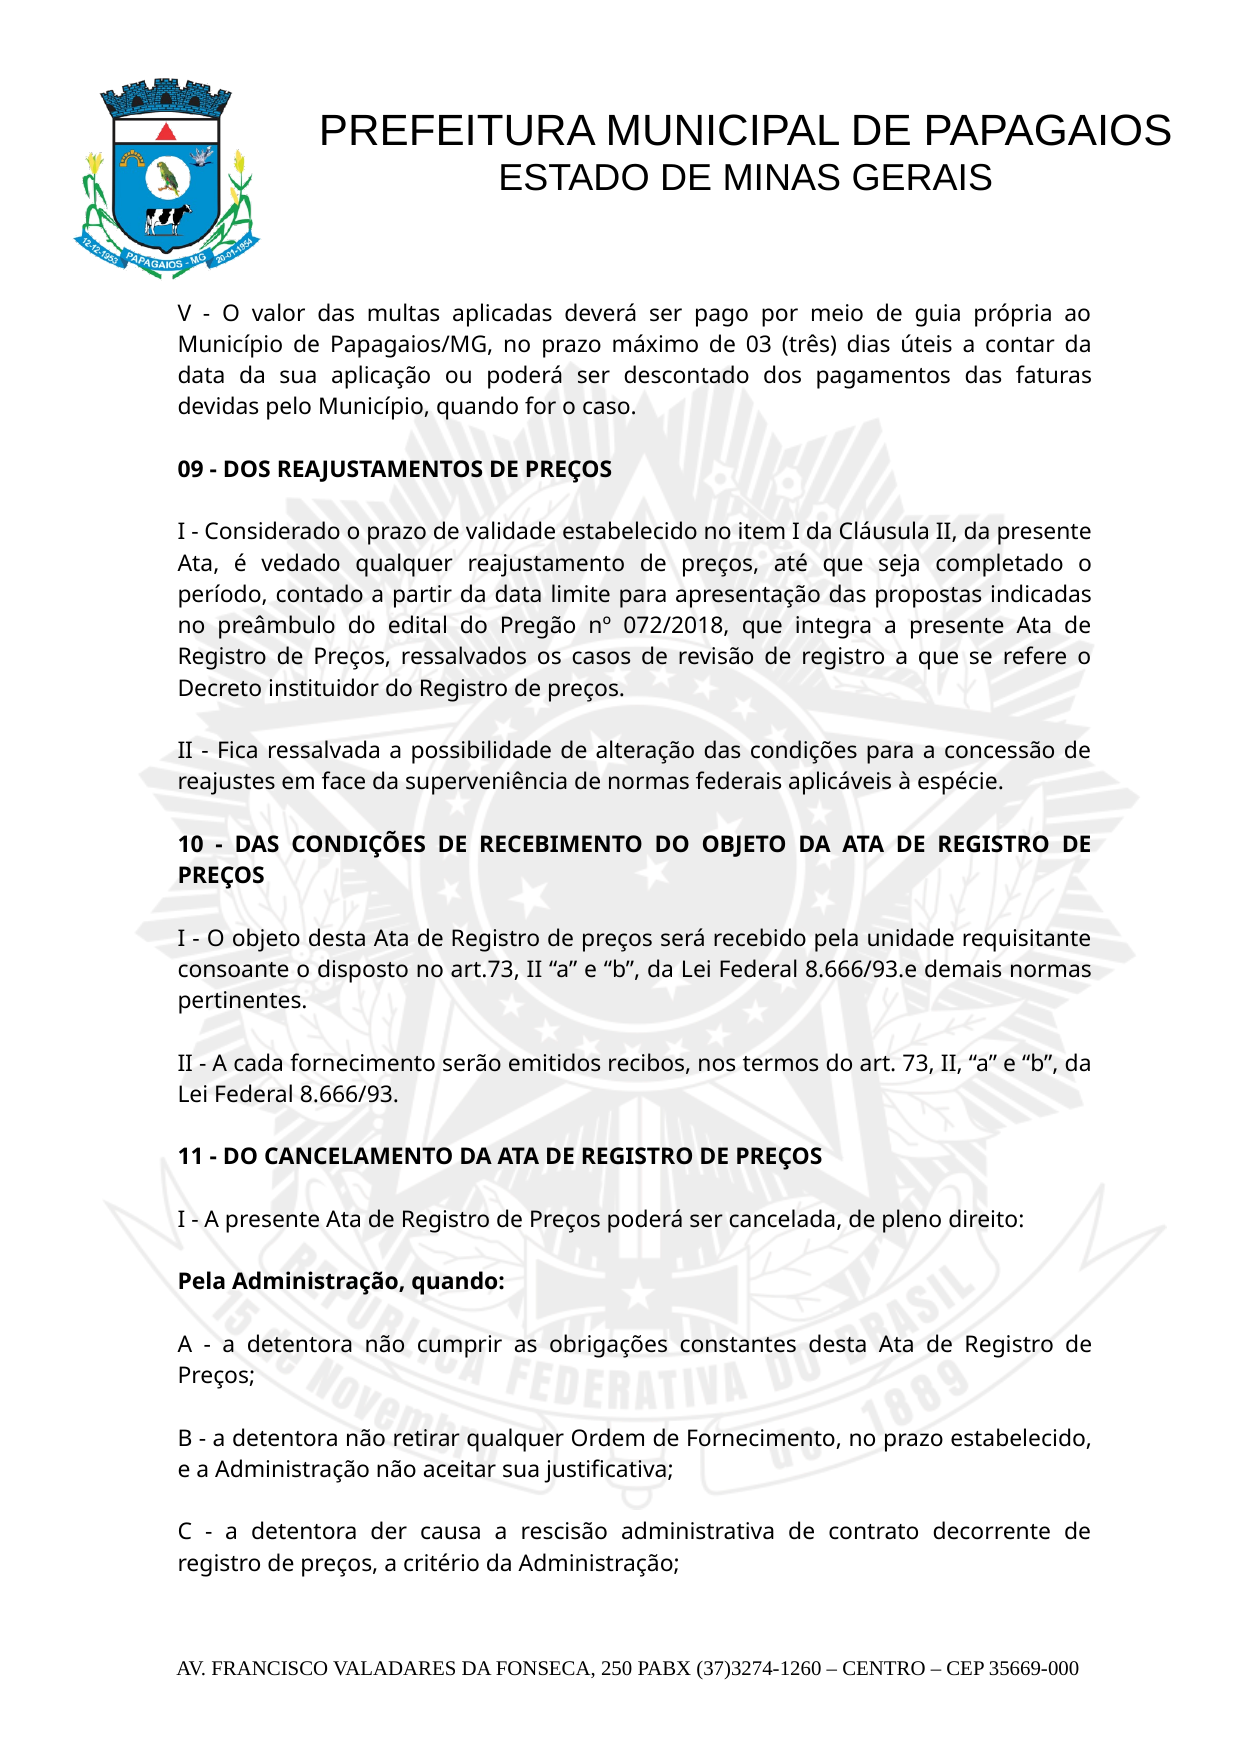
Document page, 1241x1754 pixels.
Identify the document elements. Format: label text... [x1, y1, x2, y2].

text B - a detentora não retirar qualquer Ordem de Fornecimento, no prazo estabelecido, e a Administração não aceitar sua justificativa; [177, 1422, 1093, 1484]
text A - a detentora não cumprir as obrigações constantes desta Ata de Registro de Preços; [177, 1328, 1093, 1390]
text I - O objeto desta Ata de Registro de preços será recebido pela unidade requisitante consoante o disposto no art.73, II “a” e “b”, da Lei Federal 8.666/93.e demais normas pertinentes. [177, 922, 1093, 1015]
text Pela Administração, quando: [177, 1265, 1093, 1297]
text II - A cada fornecimento serão emitidos recibos, nos termos do art. 73, II, “a” e “b”, da Lei Federal 8.666/93. [177, 1047, 1093, 1109]
text 10 - DAS CONDIÇÕES DE RECEBIMENTO DO OBJETO DA ATA DE REGISTRO DE PREÇOS [177, 828, 1093, 890]
picture [72, 73, 262, 281]
text I - A presente Ata de Registro de Preços poderá ser cancelada, de pleno direito: [177, 1203, 1093, 1234]
picture [102, 361, 1167, 1510]
text II - Fica ressalvada a possibilidade de alteração das condições para a concessão de reajustes em face da superveniência de normas federais aplicáveis à espécie. [177, 734, 1093, 797]
text C - a detentora der causa a rescisão administrativa de contrato decorrente de registro de preços, a critério da Administração; [177, 1515, 1093, 1578]
text I - Considerado o prazo de validade estabelecido no item I da Cláusula II, da presente Ata, é vedado qualquer reajustamento de preços, até que seja completado o período, contado a partir da data limite para apresentação das propostas indicadas no preâmbulo do edital do Pregão nº 072/2018, que integra a presente Ata de Registro de Preços, ressalvados os casos de revisão de registro a que se refere o Decreto instituidor do Registro de preços. [177, 515, 1093, 703]
text 11 - DO CANCELAMENTO DA ATA DE REGISTRO DE PREÇOS [177, 1140, 1093, 1172]
text V - O valor das multas aplicadas deverá ser pago por meio de guia própria ao Município de Papagaios/MG, no prazo máximo de 03 (três) dias úteis a contar da data da sua aplicação ou poderá ser descontado dos pagamentos das faturas devidas pelo Município, quando for o caso. [177, 297, 1093, 422]
text 09 - DOS REAJUSTAMENTOS DE PREÇOS [177, 453, 1093, 484]
